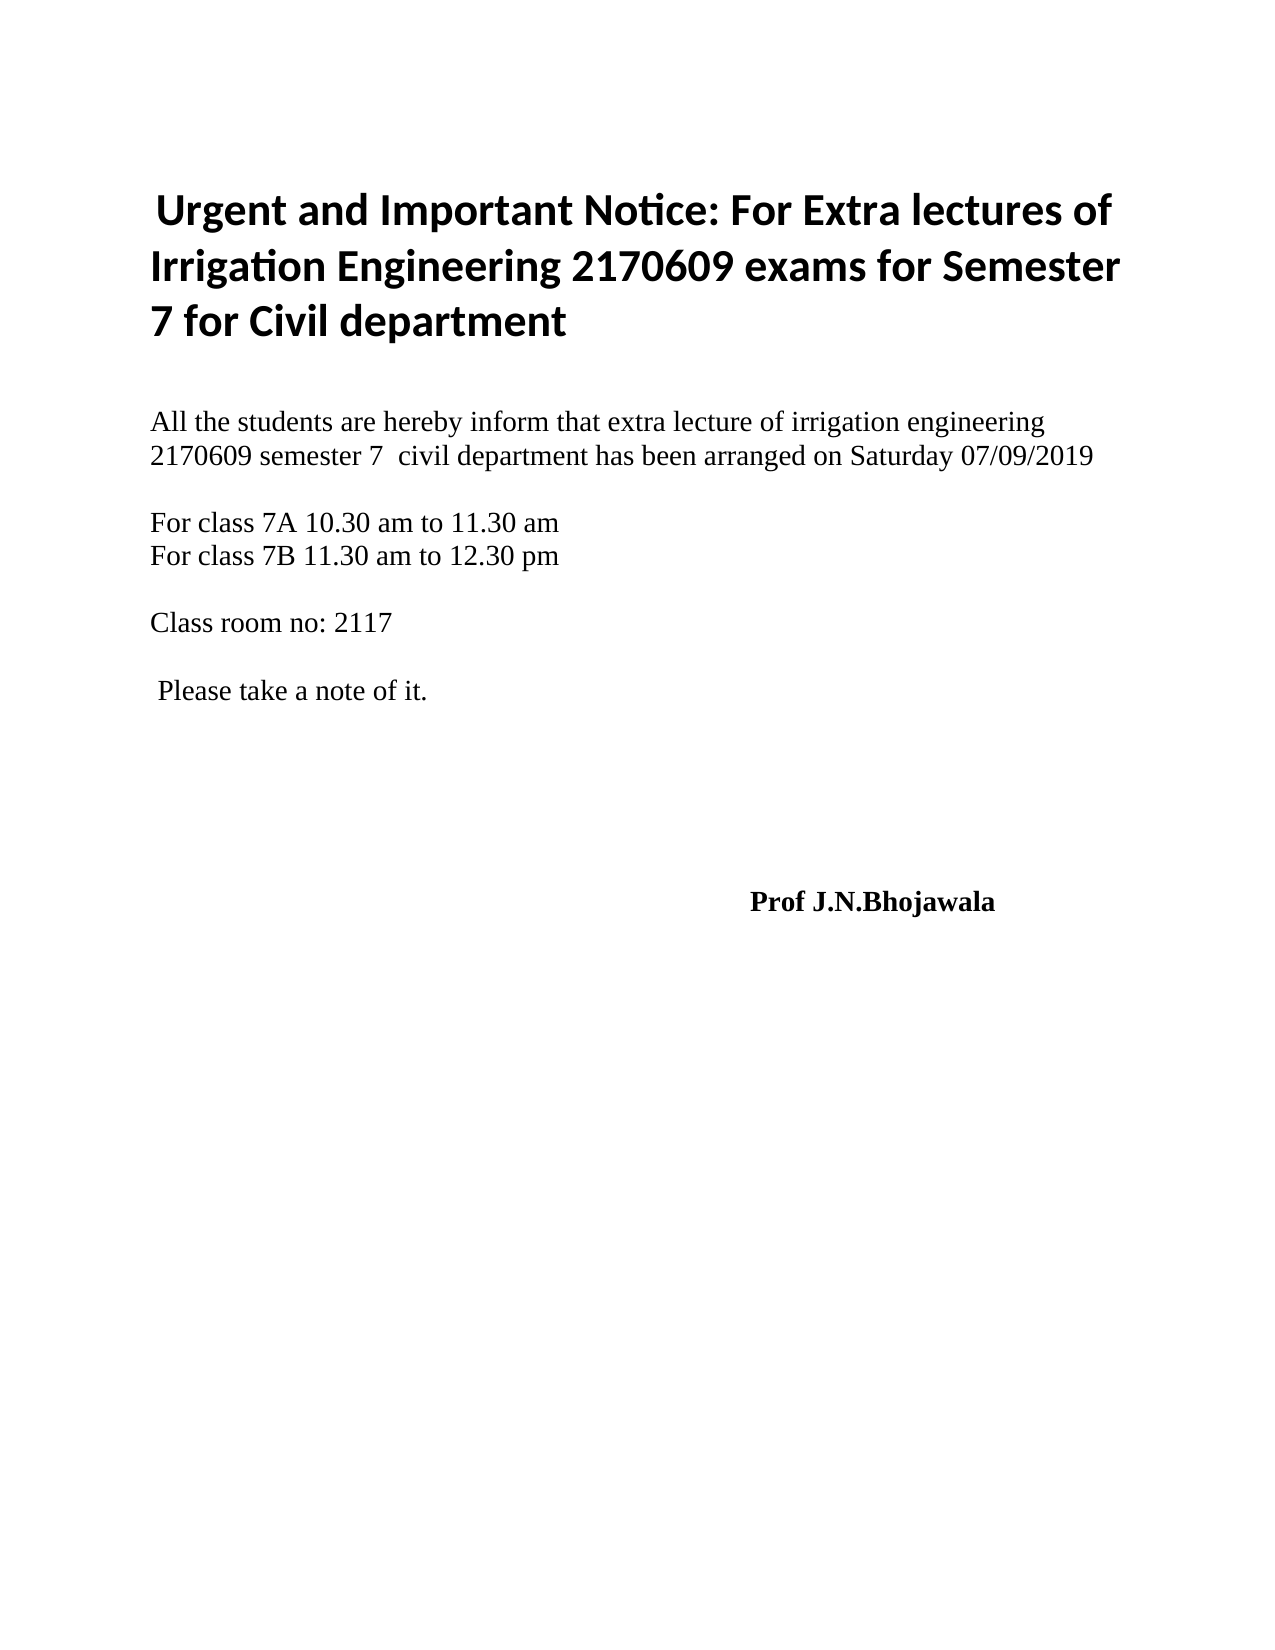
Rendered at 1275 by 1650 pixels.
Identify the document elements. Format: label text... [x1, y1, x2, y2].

text Urgent and Important Notice: For Extra lectures of Irrigation Engineering 2170609 exams for Semester 7 for Civil department [150, 181, 1125, 348]
text All the students are hereby inform that extra lecture of irrigation engineering 2170609 semester 7 civil department has been arranged on Saturday 07/09/2019 [150, 404, 1125, 471]
text For class 7A 10.30 am to 11.30 am [150, 505, 1125, 538]
text Please take a note of it. [150, 673, 1125, 706]
text Class room no: 2117 [150, 606, 1125, 639]
text Prof J.N.Bhojawala [750, 884, 1125, 918]
text For class 7B 11.30 am to 12.30 pm [150, 538, 1125, 572]
